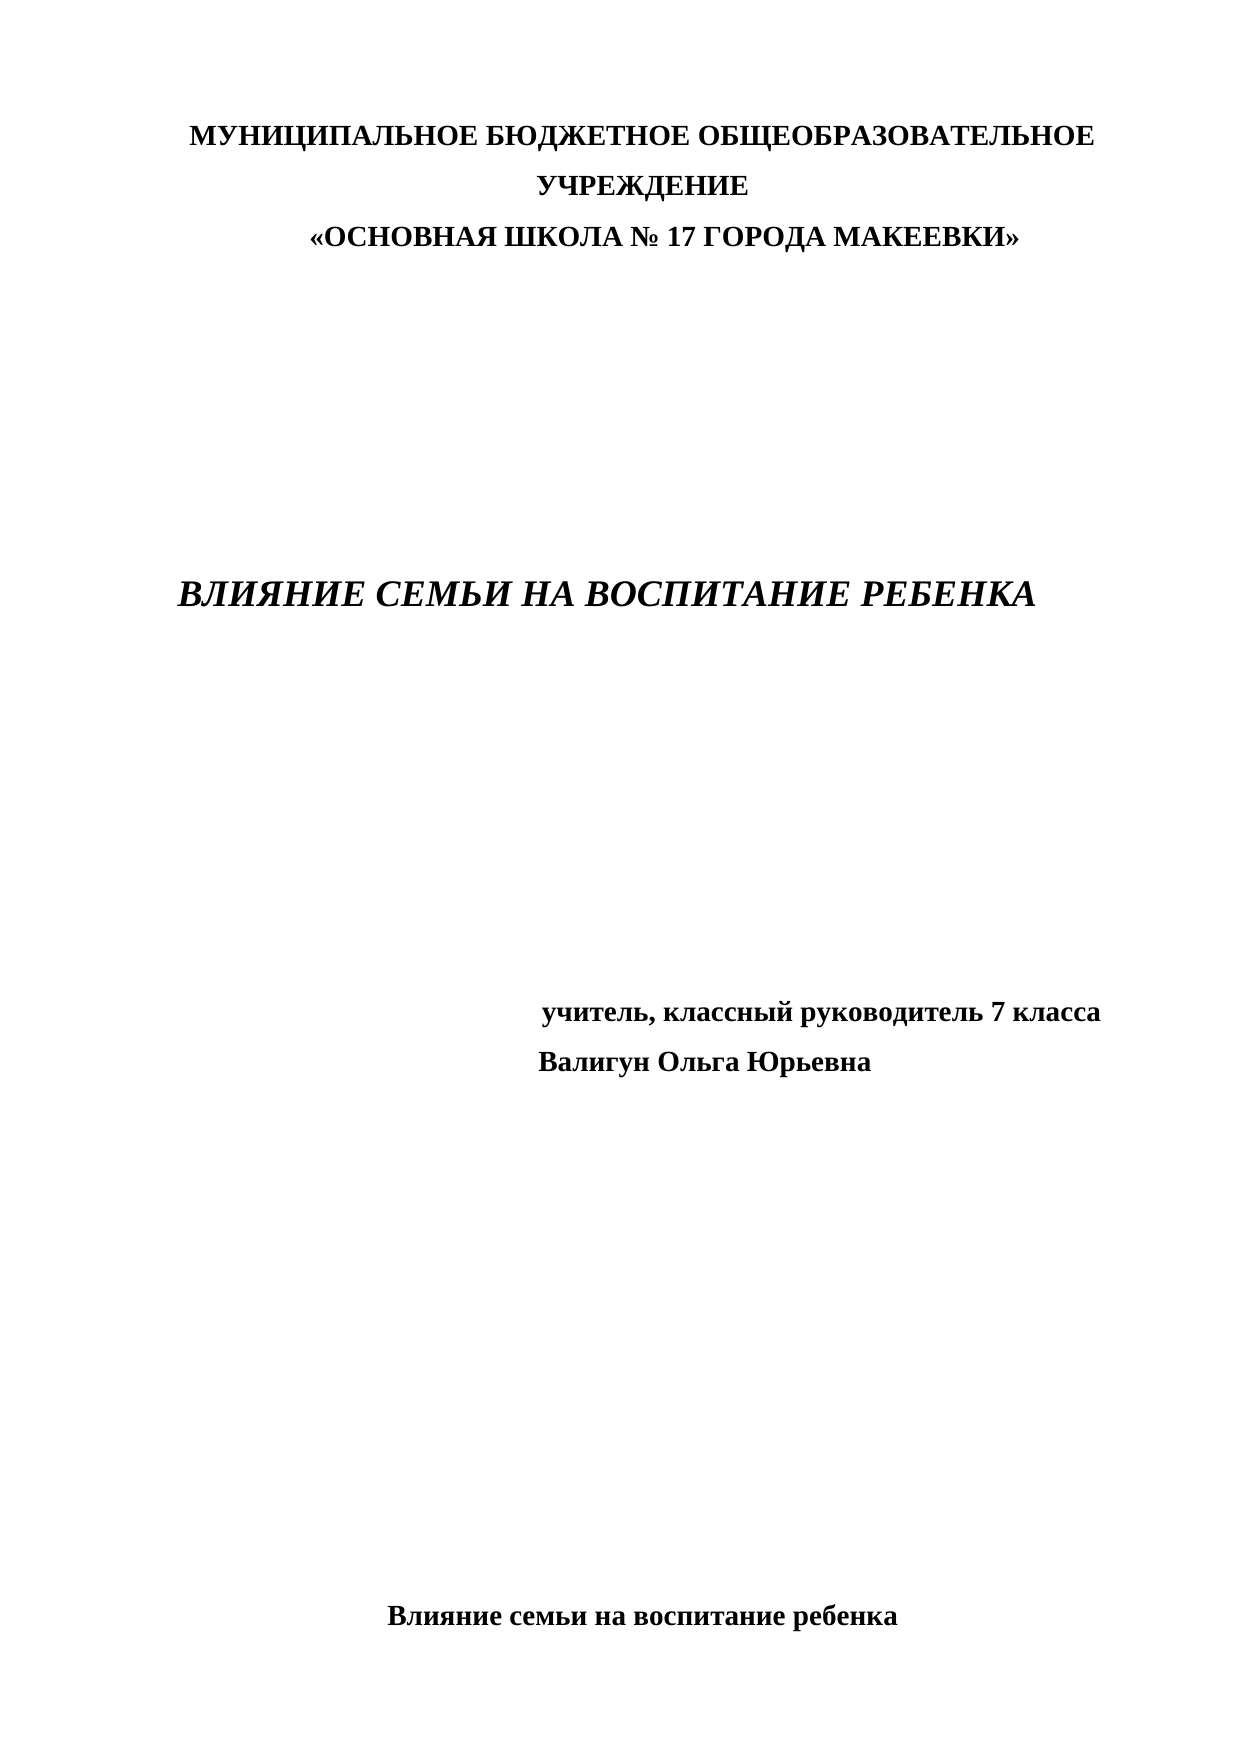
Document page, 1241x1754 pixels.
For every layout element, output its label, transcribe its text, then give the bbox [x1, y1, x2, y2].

text «ОСНОВНАЯ ШКОЛА № 17 ГОРОДА МАКЕЕВКИ» [222, 219, 1107, 252]
text Влияние семьи на воспитание ребенка [177, 1598, 1107, 1631]
text учитель, классный руководитель 7 класса [222, 994, 1107, 1027]
text МУНИЦИПАЛЬНОЕ БЮДЖЕТНОЕ ОБЩЕОБРАЗОВАТЕЛЬНОЕ УЧРЕЖДЕНИЕ [177, 118, 1107, 202]
text ВЛИЯНИЕ СЕМЬИ НА ВОСПИТАНИЕ РЕБЕНКА [177, 571, 1107, 614]
text Валигун Ольга Юрьевна [222, 1044, 1107, 1078]
